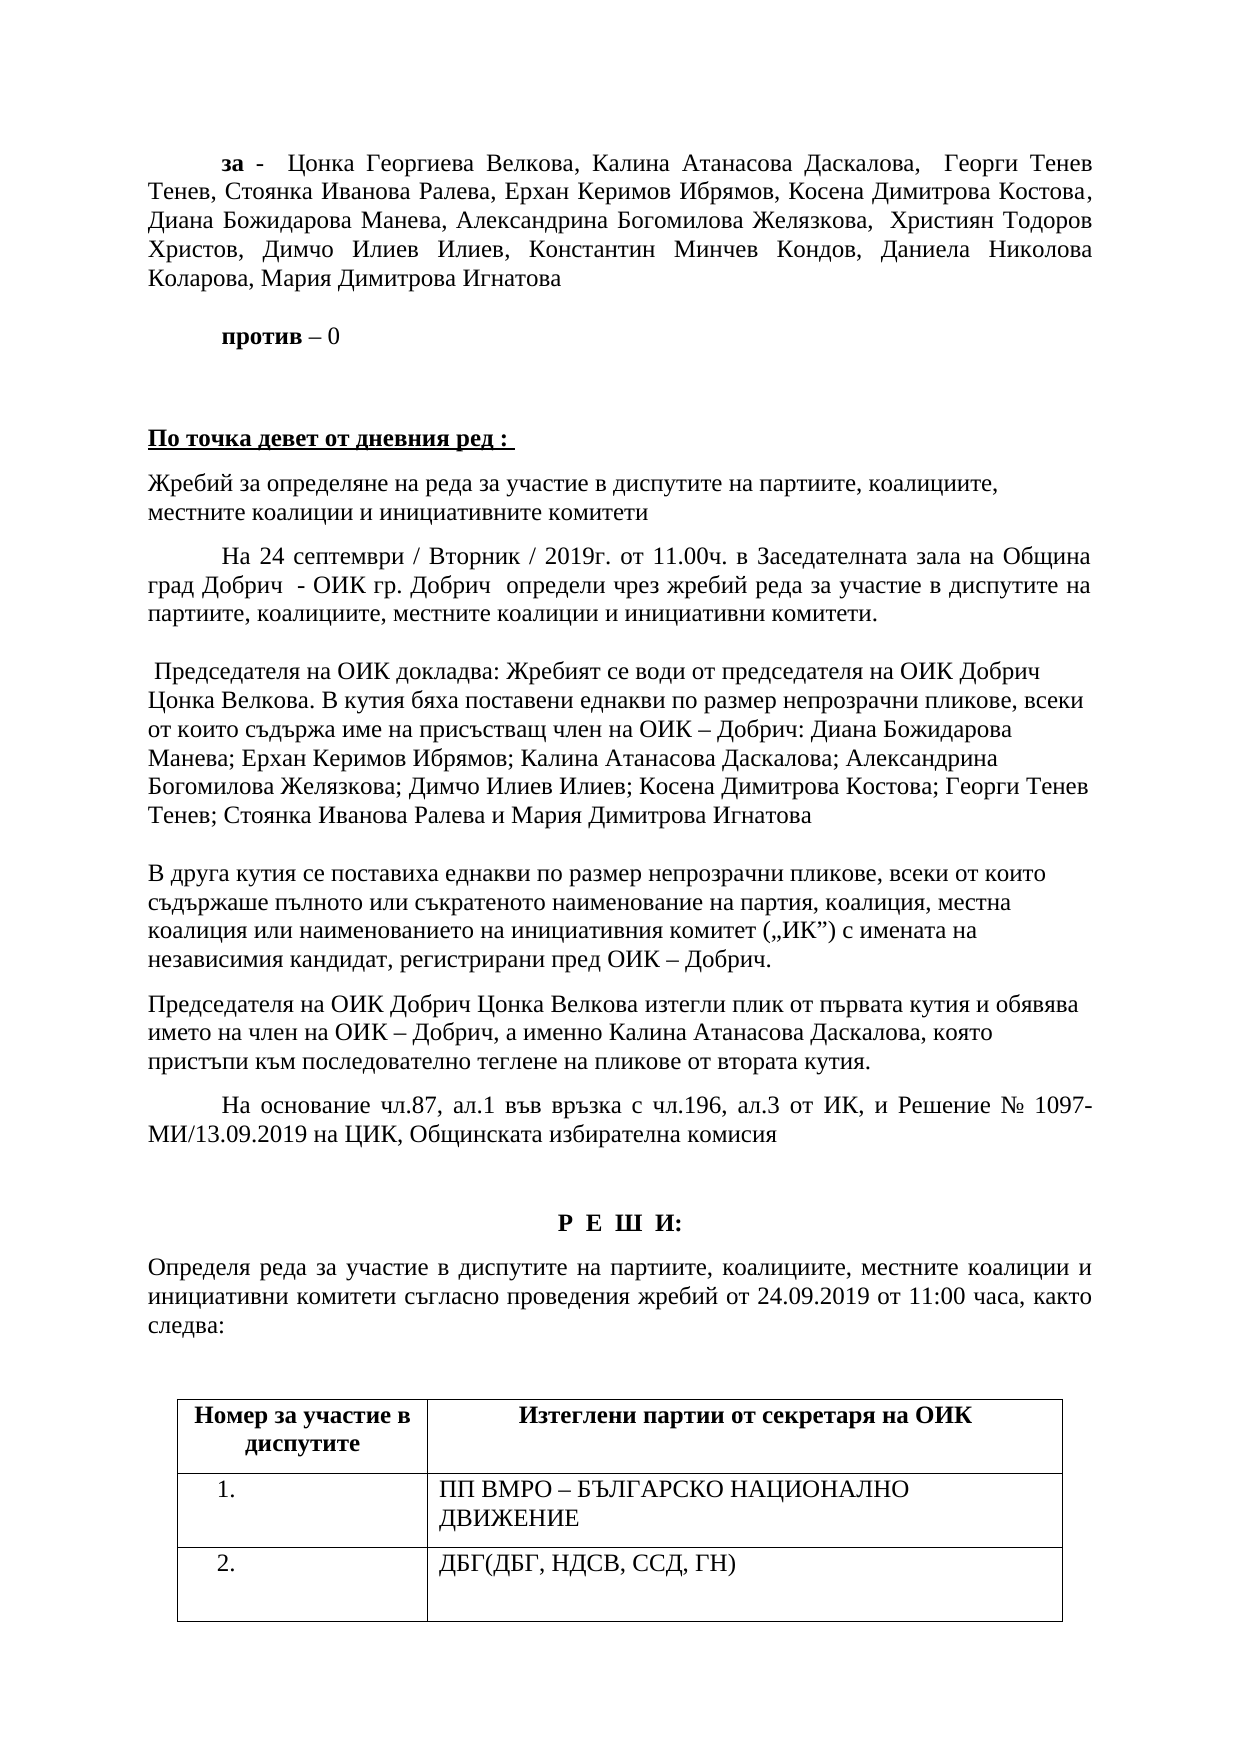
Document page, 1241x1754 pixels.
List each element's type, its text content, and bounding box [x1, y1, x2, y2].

table_cell ДБГ(ДБГ, НДСВ, ССД, ГН) [428, 1548, 1062, 1621]
text На основание чл.87, ал.1 във връзка с чл.196, ал.3 от ИК, и Решение № 1097-МИ/13.09.2019 на ЦИК, Общинската избирателна комисия [148, 1091, 1093, 1148]
text Жребий за определяне на реда за участие в диспутите на партиите, коалициите, местните коалиции и инициативните комитети [148, 468, 1093, 525]
table_header Изтеглени партии от секретаря на ОИК [428, 1400, 1062, 1473]
table_cell ПП ВМРО – БЪЛГАРСКО НАЦИОНАЛНО ДВИЖЕНИЕ [428, 1474, 1062, 1547]
text На 24 септември / Вторник / 2019г. от 11.00ч. в Заседателната зала на Община град Добрич - ОИК гр. Добрич определи чрез жребий реда за участие в диспутите на партиите, коалициите, местните коалиции и инициативни комитети. [148, 541, 1093, 627]
text против – 0 [148, 321, 1093, 350]
text Председателя на ОИК Добрич Цонка Велкова изтегли плик от първата кутия и обявява името на член на ОИК – Добрич, а именно Калина Атанасова Даскалова, която пристъпи към последователно теглене на пликове от втората кутия. [148, 989, 1093, 1075]
table_cell [178, 1548, 427, 1621]
text Председателя на ОИК докладва: Жребият се води от председателя на ОИК Добрич Цонка Велкова. В кутия бяха поставени еднакви по размер непрозрачни пликове, всеки от които съдържа име на присъстващ член на ОИК – Добрич: Диана Божидарова Манева; Ерхан Керимов Ибрямов; Калина Атанасова Даскалова; Александрина Богомилова Желязкова; Димчо Илиев Илиев; Косена Димитрова Костова; Георги Тенев Тенев; Стоянка Иванова Ралева и Мария Димитрова Игнатова [148, 656, 1093, 829]
text Р Е Ш И: [148, 1208, 1093, 1237]
text Определя реда за участие в диспутите на партиите, коалициите, местните коалиции и инициативни комитети съгласно проведения жребий от 24.09.2019 от 11:00 часа, както следва: [148, 1281, 1093, 1339]
text за - Цонка Георгиева Велкова, Калина Атанасова Даскалова, Георги Тенев Тенев, Стоянка Иванова Ралева, Ерхан Керимов Ибрямов, Косена Димитрова Костова, Диана Божидарова Манева, Александрина Богомилова Желязкова, Християн Тодоров Христов, Димчо Илиев Илиев, Константин Минчев Кондов, Даниела Николова Коларова, Мария Димитрова Игнатова [148, 148, 1093, 292]
text В друга кутия се поставиха еднакви по размер непрозрачни пликове, всеки от които съдържаше пълното или съкратеното наименование на партия, коалиция, местна коалиция или наименованието на инициативния комитет („ИК”) с имената на независимия кандидат, регистрирани пред ОИК – Добрич. [148, 858, 1093, 973]
table_header Номер за участие в диспутите [178, 1400, 427, 1473]
table_cell [178, 1474, 427, 1547]
text По точка девет от дневния ред : [148, 423, 1093, 452]
